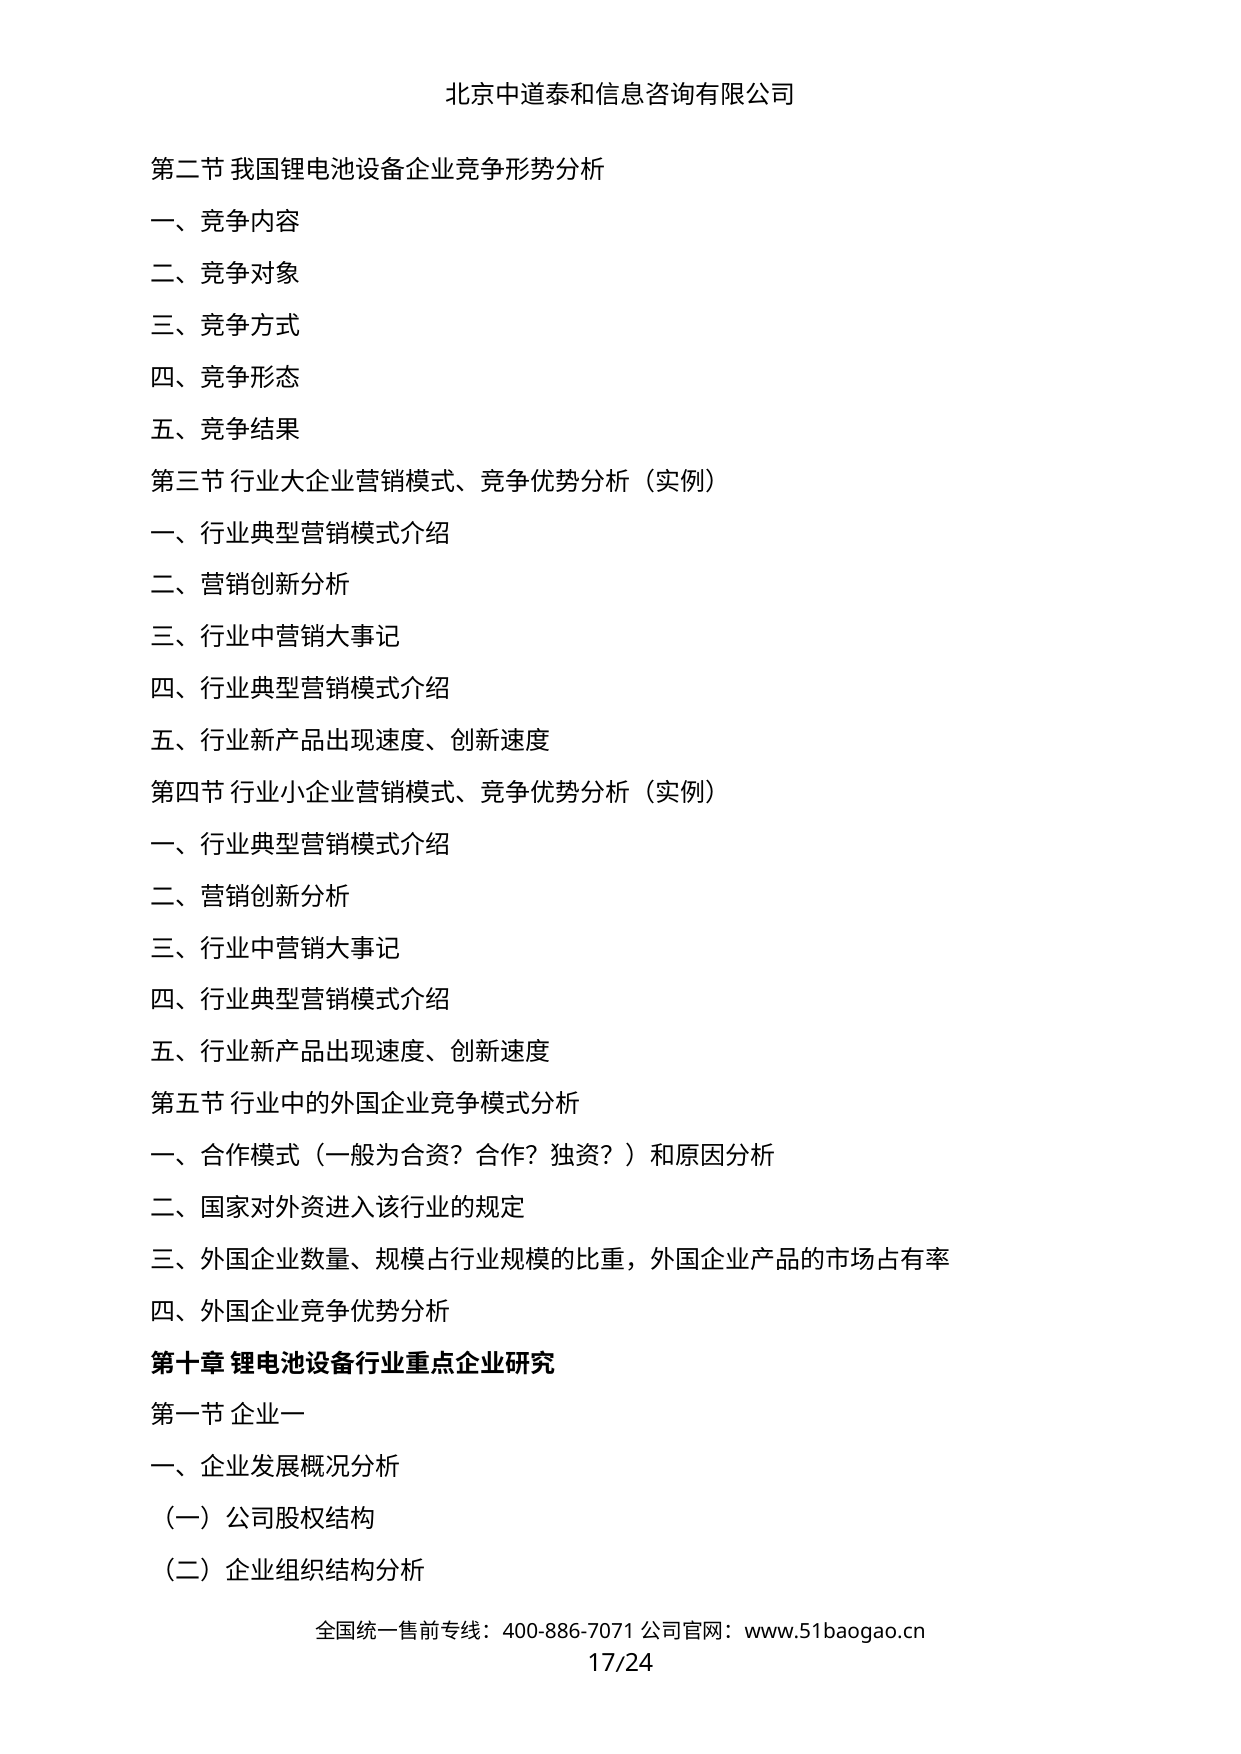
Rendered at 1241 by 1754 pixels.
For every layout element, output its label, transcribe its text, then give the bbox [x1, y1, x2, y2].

text 四、行业典型营销模式介绍 [150, 669, 1090, 705]
text 三、行业中营销大事记 [150, 928, 1090, 964]
text 二、营销创新分析 [150, 565, 1090, 601]
text 第二节 我国锂电池设备企业竞争形势分析 [150, 150, 1090, 186]
text 一、行业典型营销模式介绍 [150, 824, 1090, 861]
text 第一节 企业一 [150, 1395, 1090, 1431]
text 四、行业典型营销模式介绍 [150, 980, 1090, 1016]
text 四、外国企业竞争优势分析 [150, 1291, 1090, 1327]
text 一、企业发展概况分析 [150, 1447, 1090, 1483]
text 二、竞争对象 [150, 254, 1090, 290]
text 三、竞争方式 [150, 306, 1090, 342]
text 第四节 行业小企业营销模式、竞争优势分析（实例） [150, 772, 1090, 809]
text 一、行业典型营销模式介绍 [150, 513, 1090, 549]
text 三、外国企业数量、规模占行业规模的比重，外国企业产品的市场占有率 [150, 1239, 1090, 1276]
text 五、竞争结果 [150, 409, 1090, 446]
text 三、行业中营销大事记 [150, 617, 1090, 653]
text 四、竞争形态 [150, 357, 1090, 394]
text 一、竞争内容 [150, 202, 1090, 238]
text 第五节 行业中的外国企业竞争模式分析 [150, 1084, 1090, 1120]
text 一、合作模式（一般为合资？合作？独资？）和原因分析 [150, 1136, 1090, 1172]
text 五、行业新产品出现速度、创新速度 [150, 721, 1090, 757]
text 五、行业新产品出现速度、创新速度 [150, 1032, 1090, 1068]
text （二）企业组织结构分析 [150, 1551, 1090, 1587]
text 二、营销创新分析 [150, 876, 1090, 912]
text 第十章 锂电池设备行业重点企业研究 [150, 1343, 1090, 1379]
text （一）公司股权结构 [150, 1499, 1090, 1535]
text 二、国家对外资进入该行业的规定 [150, 1187, 1090, 1224]
text 第三节 行业大企业营销模式、竞争优势分析（实例） [150, 461, 1090, 497]
